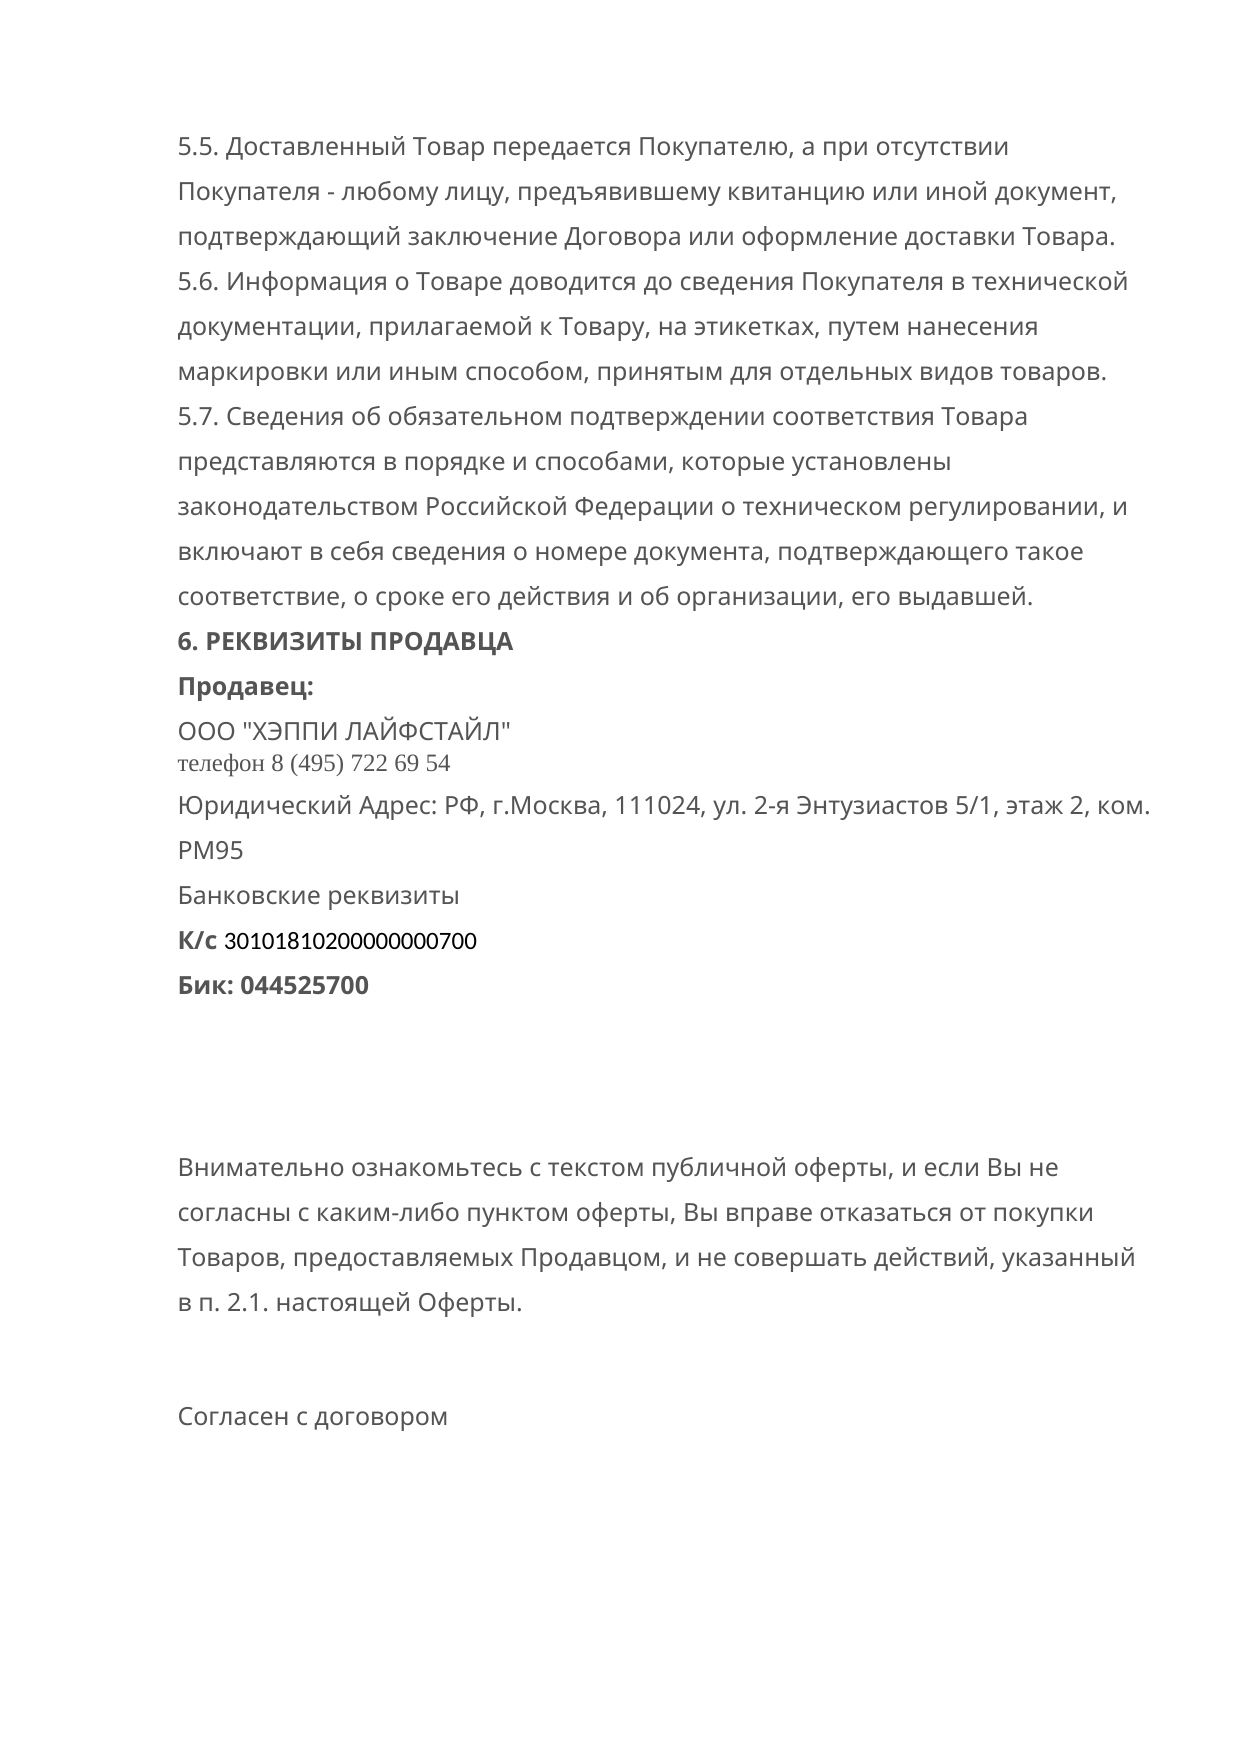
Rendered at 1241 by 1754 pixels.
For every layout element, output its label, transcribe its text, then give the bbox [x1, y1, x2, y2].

text К/с 30101810200000000700 Бик: 044525700 [177, 912, 1152, 1002]
text 6. РЕКВИЗИТЫ ПРОДАВЦА [177, 613, 1152, 658]
text ООО "ХЭППИ ЛАЙФСТАЙЛ" [177, 703, 1152, 748]
text Юридический Адрес: РФ, г.Москва, 111024, ул. 2-я Энтузиастов 5/1, этаж 2, ком. РМ95 Банковские реквизиты [177, 777, 1152, 912]
text 5.5. Доставленный Товар передается Покупателю, а при отсутствии Покупателя - любому лицу, предъявившему квитанцию или иной документ, подтверждающий заключение Договора или оформление доставки Товара. [177, 118, 1152, 253]
text телефон 8 (495) 722 69 54 [177, 748, 1152, 777]
text 5.7. Сведения об обязательном подтверждении соответствия Товара представляются в порядке и способами, которые установлены законодательством Российской Федерации о техническом регулировании, и включают в себя сведения о номере документа, подтверждающего такое соответствие, о сроке его действия и об организации, его выдавшей. [177, 388, 1152, 613]
text Продавец: [177, 658, 1152, 703]
text Согласен с договором [177, 1387, 1152, 1432]
text 5.6. Информация о Товаре доводится до сведения Покупателя в технической документации, прилагаемой к Товару, на этикетках, путем нанесения маркировки или иным способом, принятым для отдельных видов товаров. [177, 253, 1152, 388]
text Внимательно ознакомьтесь с текстом публичной оферты, и если Вы не согласны с каким-либо пунктом оферты, Вы вправе отказаться от покупки Товаров, предоставляемых Продавцом, и не совершать действий, указанный в п. 2.1. настоящей Оферты. [177, 1139, 1152, 1319]
